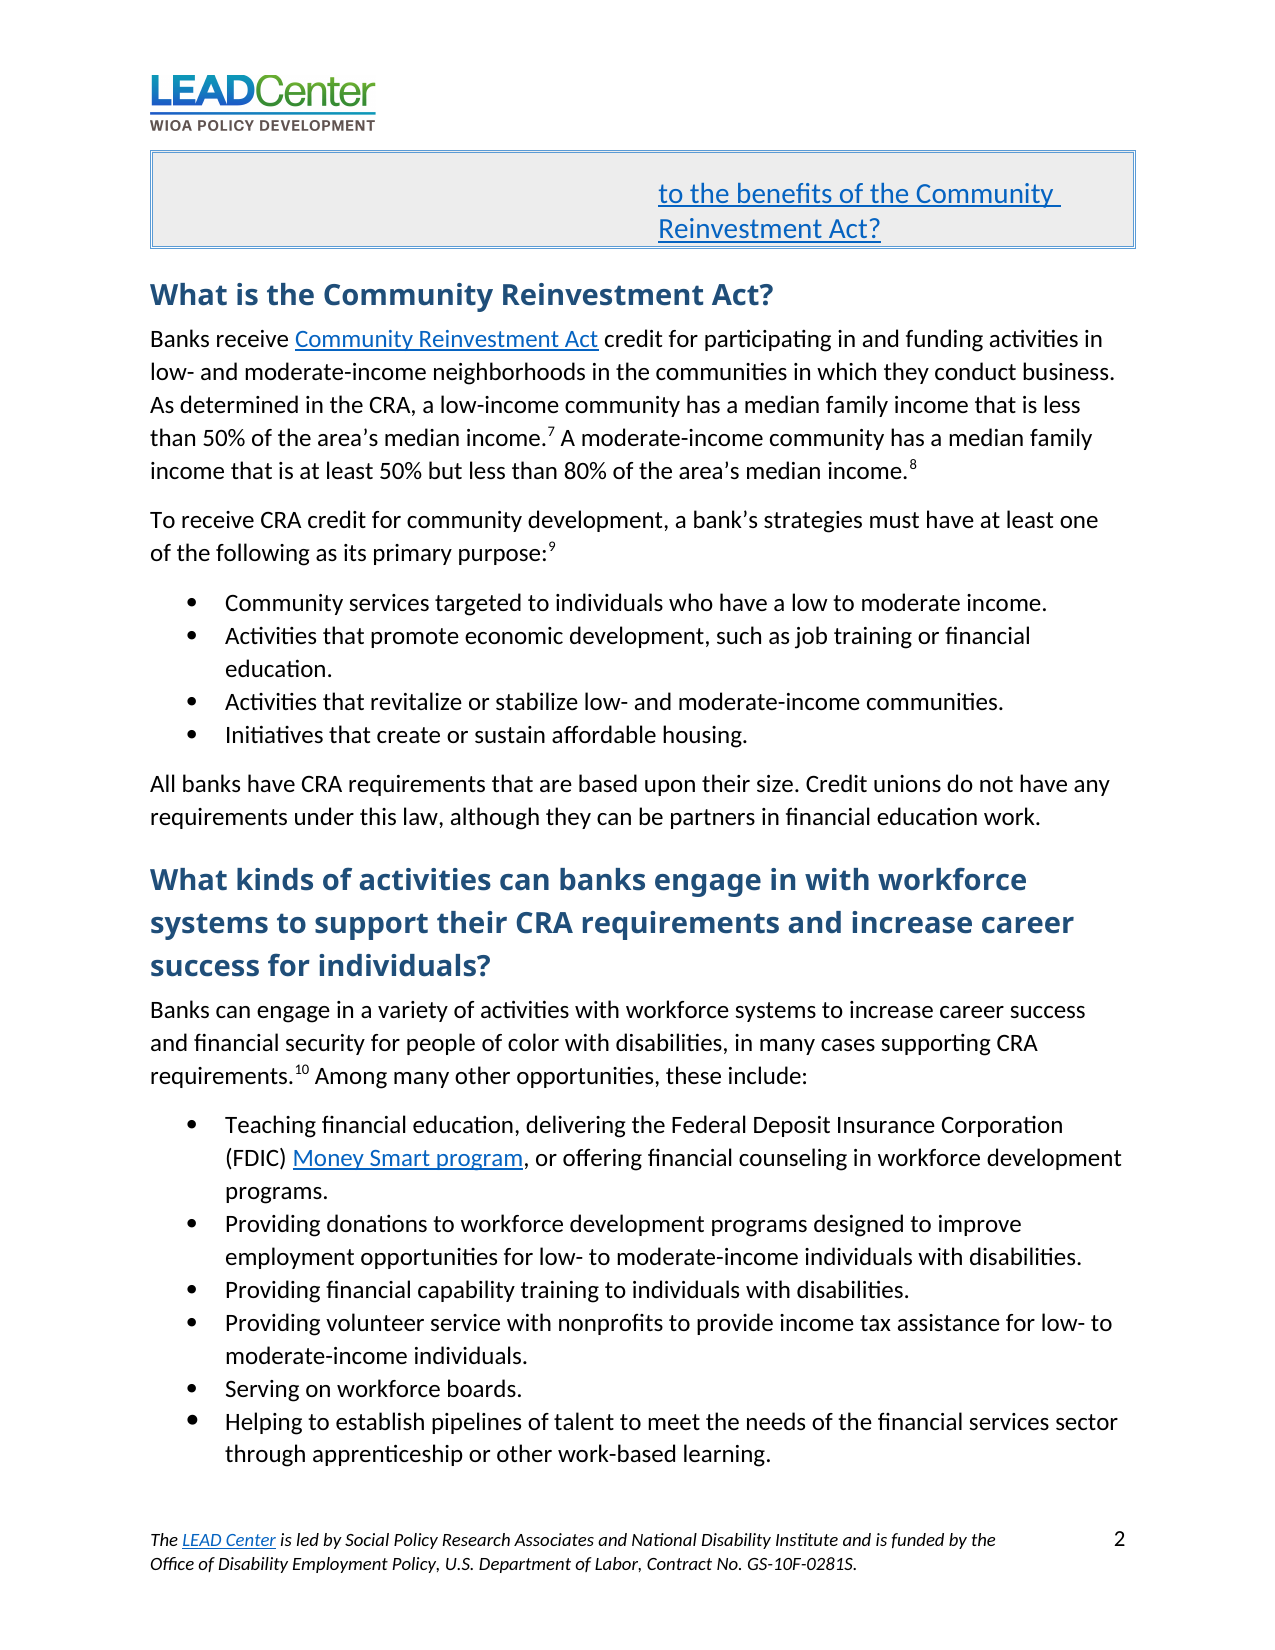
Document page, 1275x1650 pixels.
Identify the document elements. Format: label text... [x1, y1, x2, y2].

text All banks have CRA requirements that are based upon their size. Credit unions do not have any requirements under this law, although they can be partners in financial education work. [150, 768, 1125, 832]
text To receive CRA credit for community development, a bank’s strategies must have at least one of the following as its primary purpose: [150, 505, 1125, 568]
list Community services targeted to individuals who have a low to moderate income. [187, 587, 1125, 618]
list Helping to establish pipelines of talent to meet the needs of the financial services sector through apprenticeship or other work-based learning. [187, 1406, 1125, 1469]
list Providing volunteer service with nonprofits to provide income tax assistance for low- to moderate-income individuals. [187, 1307, 1125, 1370]
list Activities that promote economic development, such as job training or financial education. [187, 620, 1125, 683]
picture [150, 75, 376, 131]
subtitle What kinds of activities can banks engage in with workforce systems to support their CRA requirements and increase career success for individuals? [150, 859, 1125, 984]
text Banks receive Community Reinvestment Act credit for participating in and funding activities in low- and moderate-income neighborhoods in the communities in which they conduct business. As determined in the CRA, a low-income community has a median family income that is less than 50% of the area’s median income. A moderate-income community has a median family income that is at least 50% but less than 80% of the area’s median income. [150, 323, 1125, 486]
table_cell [153, 153, 647, 246]
list Providing financial capability training to individuals with disabilities. [187, 1274, 1125, 1304]
text Banks can engage in a variety of activities with workforce systems to increase career success and financial security for people of color with disabilities, in many cases supporting CRA requirements. Among many other opportunities, these include: [150, 994, 1125, 1090]
list Initiatives that create or sustain affordable housing. [187, 719, 1125, 749]
list Providing donations to workforce development programs designed to improve employment opportunities for low- to moderate-income individuals with disabilities. [187, 1208, 1125, 1272]
list Activities that revitalize or stabilize low- and moderate-income communities. [187, 686, 1125, 716]
list Teaching financial education, delivering the Federal Deposit Insurance Corporation (FDIC) Money Smart program, or offering financial counseling in workforce development programs. [187, 1109, 1125, 1206]
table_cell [647, 153, 1133, 246]
list Serving on workforce boards. [187, 1373, 1125, 1403]
subtitle What is the Community Reinvestment Act? [150, 274, 1125, 314]
